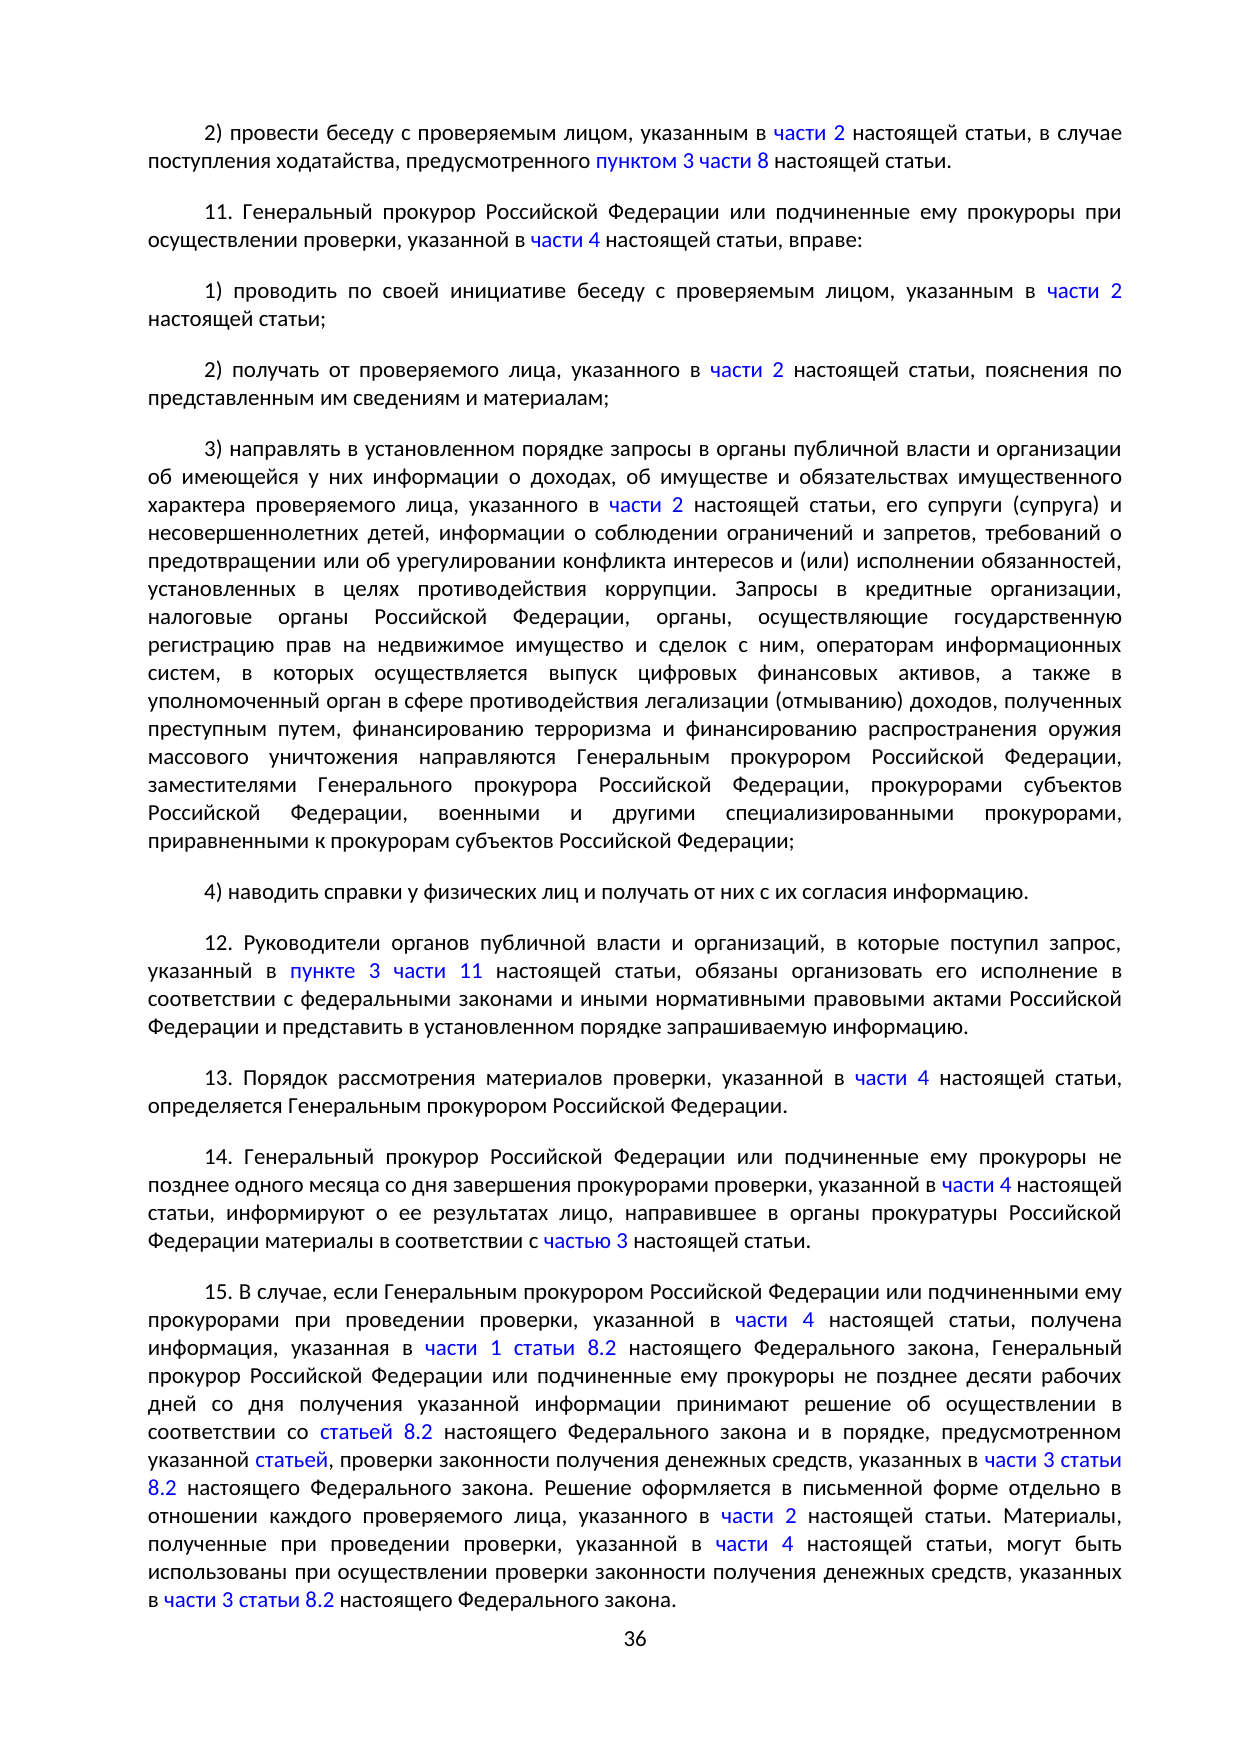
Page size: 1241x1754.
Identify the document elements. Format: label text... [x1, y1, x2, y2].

text 2) получать от проверяемого лица, указанного в части 2 настоящей статьи, пояснения по представленным им сведениям и материалам; [148, 355, 1122, 411]
text 13. Порядок рассмотрения материалов проверки, указанной в части 4 настоящей статьи, определяется Генеральным прокурором Российской Федерации. [148, 1063, 1122, 1119]
text 12. Руководители органов публичной власти и организаций, в которые поступил запрос, указанный в пункте 3 части 11 настоящей статьи, обязаны организовать его исполнение в соответствии с федеральными законами и иными нормативными правовыми актами Российской Федерации и представить в установленном порядке запрашиваемую информацию. [148, 928, 1122, 1040]
text 14. Генеральный прокурор Российской Федерации или подчиненные ему прокуроры не позднее одного месяца со дня завершения прокурорами проверки, указанной в части 4 настоящей статьи, информируют о ее результатах лицо, направившее в органы прокуратуры Российской Федерации материалы в соответствии с частью 3 настоящей статьи. [148, 1142, 1122, 1254]
text 11. Генеральный прокурор Российской Федерации или подчиненные ему прокуроры при осуществлении проверки, указанной в части 4 настоящей статьи, вправе: [148, 197, 1122, 253]
text 4) наводить справки у физических лиц и получать от них с их согласия информацию. [148, 877, 1122, 905]
text 15. В случае, если Генеральным прокурором Российской Федерации или подчиненными ему прокурорами при проведении проверки, указанной в части 4 настоящей статьи, получена информация, указанная в части 1 статьи 8.2 настоящего Федерального закона, Генеральный прокурор Российской Федерации или подчиненные ему прокуроры не позднее десяти рабочих дней со дня получения указанной информации принимают решение об осуществлении в соответствии со статьей 8.2 настоящего Федерального закона и в порядке, предусмотренном указанной статьей, проверки законности получения денежных средств, указанных в части 3 статьи 8.2 настоящего Федерального закона. Решение оформляется в письменной форме отдельно в отношении каждого проверяемого лица, указанного в части 2 настоящей статьи. Материалы, полученные при проведении проверки, указанной в части 4 настоящей статьи, могут быть использованы при осуществлении проверки законности получения денежных средств, указанных в части 3 статьи 8.2 настоящего Федерального закона. [148, 1277, 1122, 1613]
text 3) направлять в установленном порядке запросы в органы публичной власти и организации об имеющейся у них информации о доходах, об имуществе и обязательствах имущественного характера проверяемого лица, указанного в части 2 настоящей статьи, его супруги (супруга) и несовершеннолетних детей, информации о соблюдении ограничений и запретов, требований о предотвращении или об урегулировании конфликта интересов и (или) исполнении обязанностей, установленных в целях противодействия коррупции. Запросы в кредитные организации, налоговые органы Российской Федерации, органы, осуществляющие государственную регистрацию прав на недвижимое имущество и сделок с ним, операторам информационных систем, в которых осуществляется выпуск цифровых финансовых активов, а также в уполномоченный орган в сфере противодействия легализации (отмыванию) доходов, полученных преступным путем, финансированию терроризма и финансированию распространения оружия массового уничтожения направляются Генеральным прокурором Российской Федерации, заместителями Генерального прокурора Российской Федерации, прокурорами субъектов Российской Федерации, военными и другими специализированными прокурорами, приравненными к прокурорам субъектов Российской Федерации; [148, 434, 1122, 854]
text 2) провести беседу с проверяемым лицом, указанным в части 2 настоящей статьи, в случае поступления ходатайства, предусмотренного пунктом 3 части 8 настоящей статьи. [148, 118, 1122, 174]
text 1) проводить по своей инициативе беседу с проверяемым лицом, указанным в части 2 настоящей статьи; [148, 276, 1122, 332]
